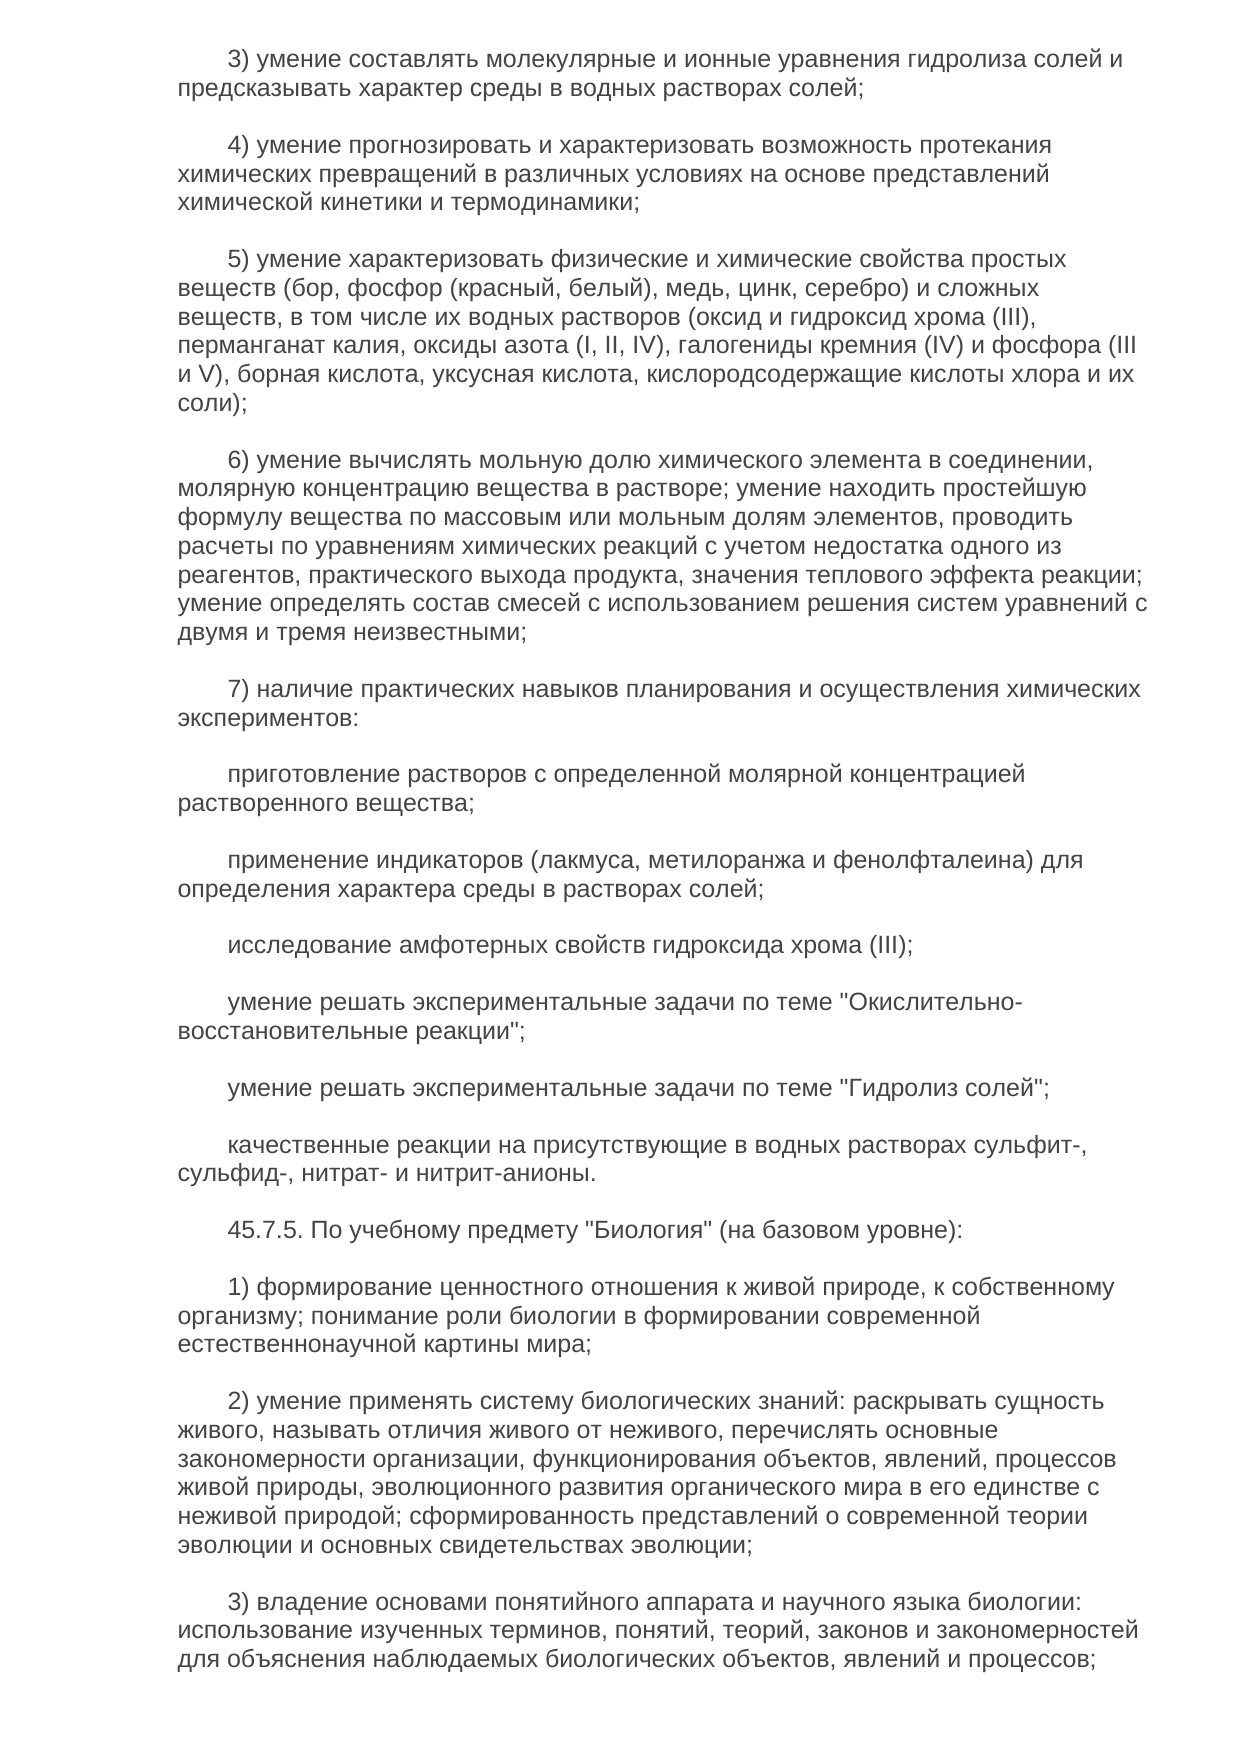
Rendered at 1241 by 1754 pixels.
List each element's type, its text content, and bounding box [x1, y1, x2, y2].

text приготовление растворов с определенной молярной концентрацией растворенного вещества; [177, 759, 1152, 845]
text качественные реакции на присутствующие в водных растворах сульфит-, сульфид-, нитрат- и нитрит-анионы. [177, 1129, 1152, 1215]
text умение решать экспериментальные задачи по теме "Гидролиз солей"; [177, 1073, 1152, 1129]
text 1) формирование ценностного отношения к живой природе, к собственному организму; понимание роли биологии в формировании современной естественнонаучной картины мира; [177, 1272, 1152, 1386]
text исследование амфотерных свойств гидроксида хрома (III); [177, 931, 1152, 987]
text умение решать экспериментальные задачи по теме "Окислительно-восстановительные реакции"; [177, 987, 1152, 1073]
text 7) наличие практических навыков планирования и осуществления химических экспериментов: [177, 674, 1152, 759]
text 2) умение применять систему биологических знаний: раскрывать сущность живого, называть отличия живого от неживого, перечислять основные закономерности организации, функционирования объектов, явлений, процессов живой природы, эволюционного развития органического мира в его единстве с неживой природой; сформированность представлений о современной теории эволюции и основных свидетельствах эволюции; [177, 1386, 1152, 1587]
text 5) умение характеризовать физические и химические свойства простых веществ (бор, фосфор (красный, белый), медь, цинк, серебро) и сложных веществ, в том числе их водных растворов (оксид и гидроксид хрома (III), перманганат калия, оксиды азота (I, II, IV), галогениды кремния (IV) и фосфора (III и V), борная кислота, уксусная кислота, кислородсодержащие кислоты хлора и их соли); [177, 244, 1152, 445]
text применение индикаторов (лакмуса, метилоранжа и фенолфталеина) для определения характера среды в растворах солей; [177, 845, 1152, 931]
text 45.7.5. По учебному предмету "Биология" (на базовом уровне): [177, 1215, 1152, 1272]
text 3) умение составлять молекулярные и ионные уравнения гидролиза солей и предсказывать характер среды в водных растворах солей; [177, 44, 1152, 130]
text 6) умение вычислять мольную долю химического элемента в соединении, молярную концентрацию вещества в растворе; умение находить простейшую формулу вещества по массовым или мольным долям элементов, проводить расчеты по уравнениям химических реакций с учетом недостатка одного из реагентов, практического выхода продукта, значения теплового эффекта реакции; умение определять состав смесей с использованием решения систем уравнений с двумя и тремя неизвестными; [177, 445, 1152, 674]
text 4) умение прогнозировать и характеризовать возможность протекания химических превращений в различных условиях на основе представлений химической кинетики и термодинамики; [177, 130, 1152, 244]
text 3) владение основами понятийного аппарата и научного языка биологии: использование изученных терминов, понятий, теорий, законов и закономерностей для объяснения наблюдаемых биологических объектов, явлений и процессов; [177, 1587, 1152, 1701]
